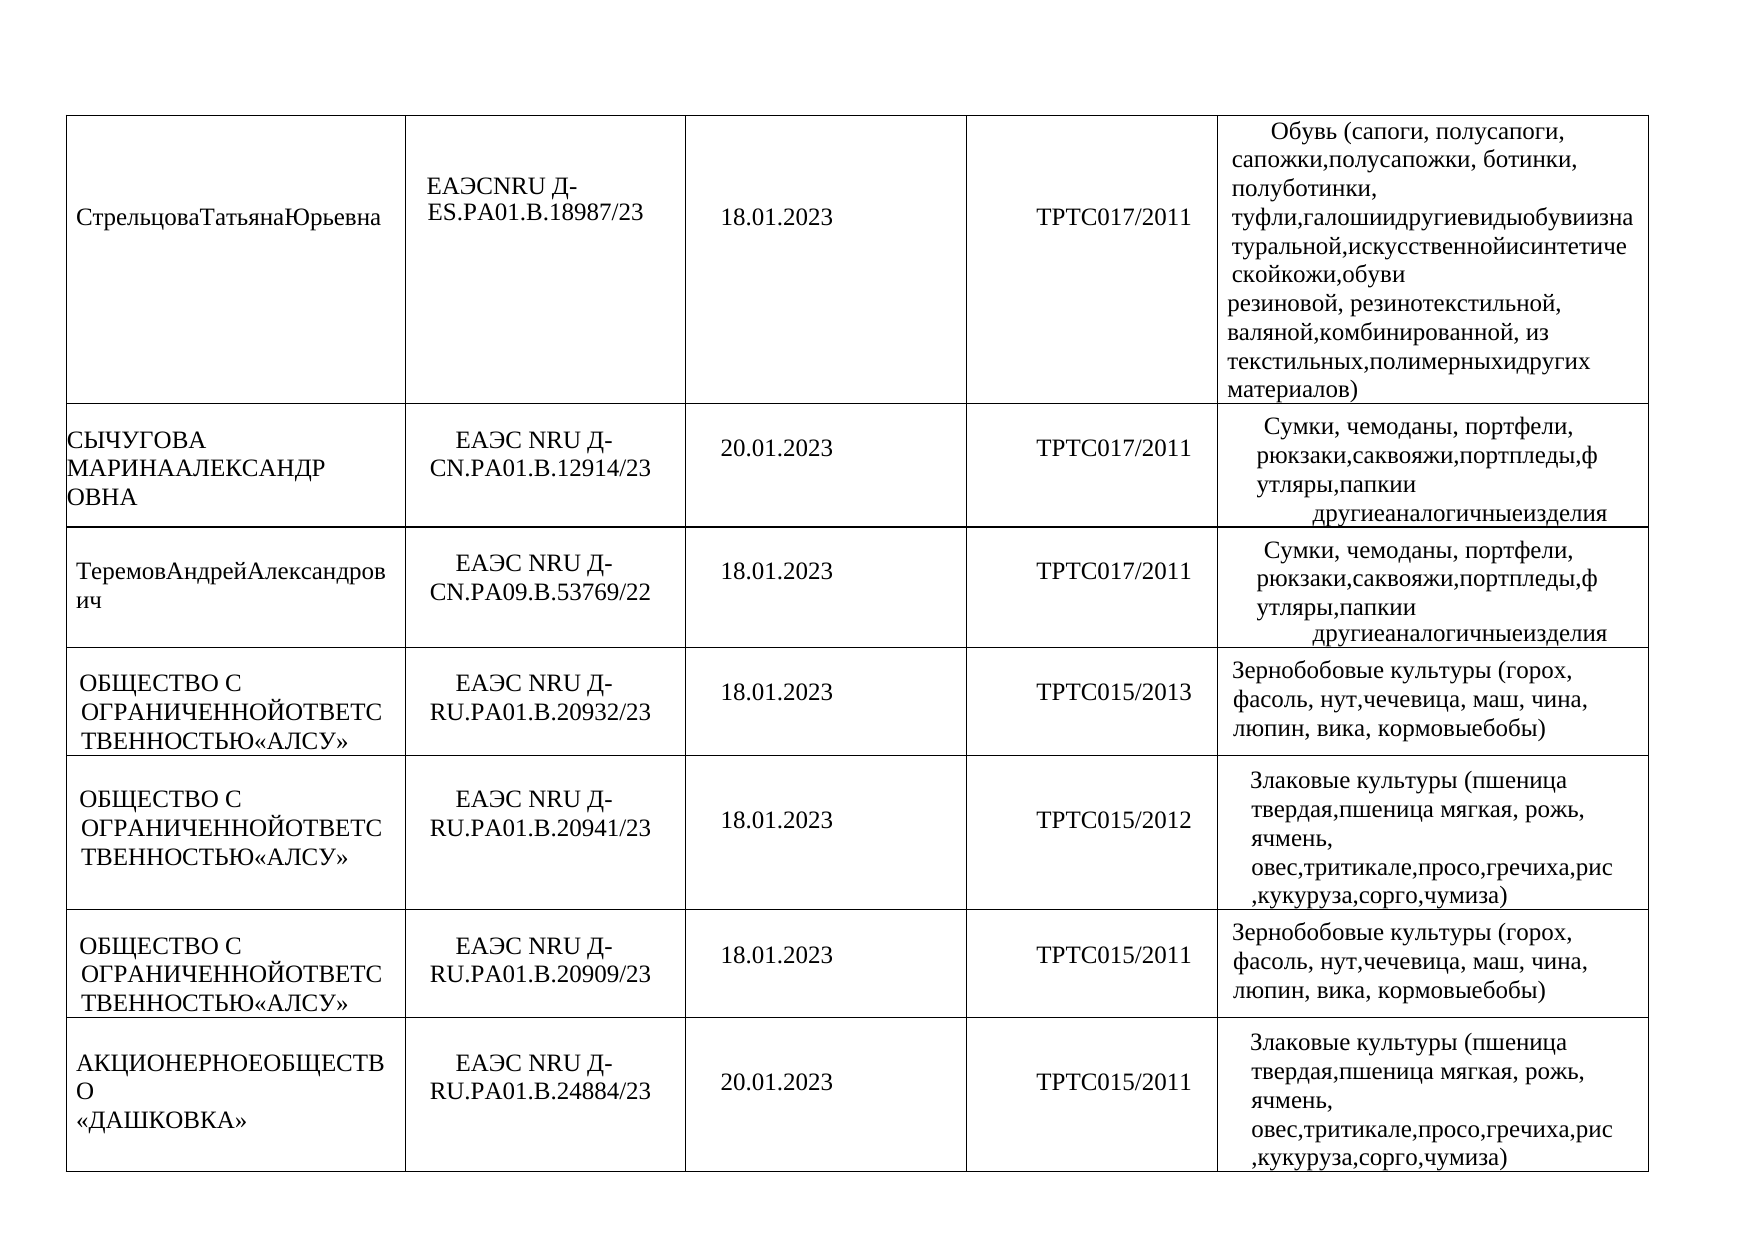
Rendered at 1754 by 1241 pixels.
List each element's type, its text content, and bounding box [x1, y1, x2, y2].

table_cell ТРТС015/2012 [967, 756, 1217, 909]
table_cell ЕАЭС NRU Д-RU.РА01.В.24884/23 [406, 1018, 685, 1171]
table_cell Зернобобовые культуры (горох, фасоль, нут,чечевица, маш, чина, люпин, вика, кормовыебобы) [1218, 910, 1648, 1017]
table_cell ЕАЭС NRU Д-RU.РА01.В.20941/23 [406, 756, 685, 909]
table_cell 18.01.2023 [686, 756, 966, 909]
table_cell Сумки, чемоданы, портфели, рюкзаки,саквояжи,портпледы,футляры,папкии другиеаналогичныеизделия [1218, 404, 1648, 526]
table_cell 18.01.2023 [686, 910, 966, 1017]
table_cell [67, 116, 405, 403]
table_cell ТРТС017/2011 [967, 404, 1217, 526]
table_cell 20.01.2023 [686, 1018, 966, 1171]
table_cell ЕАЭС NRU Д-RU.РА01.В.20932/23 [406, 648, 685, 755]
table_cell 18.01.2023 [686, 528, 966, 647]
table_cell 18.01.2023 [686, 116, 966, 403]
table_cell ТеремовАндрейАлександрович [67, 528, 405, 647]
table_cell ТРТС015/2011 [967, 1018, 1217, 1171]
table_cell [1218, 116, 1648, 403]
table_cell ЕАЭС NRU Д-RU.РА01.В.20909/23 [406, 910, 685, 1017]
table_cell ТРТС017/2011 [967, 528, 1217, 647]
table_cell ОБЩЕСТВО С ОГРАНИЧЕННОЙОТВЕТСТВЕННОСТЬЮ«АЛСУ» [67, 756, 405, 909]
table_cell АКЦИОНЕРНОЕОБЩЕСТВО «ДАШКОВКА» [67, 1018, 405, 1171]
table_cell ТРТС015/2013 [967, 648, 1217, 755]
table_cell ТРТС015/2011 [967, 910, 1217, 1017]
table_cell 20.01.2023 [686, 404, 966, 526]
table_cell ОБЩЕСТВО С ОГРАНИЧЕННОЙОТВЕТСТВЕННОСТЬЮ«АЛСУ» [67, 910, 405, 1017]
table_cell Злаковые культуры (пшеница твердая,пшеница мягкая, рожь, ячмень, овес,тритикале,просо,гречиха,рис,кукуруза,сорго,чумиза) [1218, 1018, 1648, 1171]
table_cell ОБЩЕСТВО С ОГРАНИЧЕННОЙОТВЕТСТВЕННОСТЬЮ«АЛСУ» [67, 648, 405, 755]
table_cell ЕАЭС NRU Д-CN.РА09.В.53769/22 [406, 528, 685, 647]
table_cell ТРТС017/2011 [967, 116, 1217, 403]
table_cell СЫЧУГОВА МАРИНААЛЕКСАНДРОВНА [67, 404, 405, 526]
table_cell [406, 116, 685, 403]
table_cell ЕАЭС NRU Д-CN.РА01.В.12914/23 [406, 404, 685, 526]
table_cell 18.01.2023 [686, 648, 966, 755]
table_cell Зернобобовые культуры (горох, фасоль, нут,чечевица, маш, чина, люпин, вика, кормовыебобы) [1218, 648, 1648, 755]
table_cell Сумки, чемоданы, портфели, рюкзаки,саквояжи,портпледы,футляры,папкии другиеаналогичныеизделия [1218, 528, 1648, 647]
table_cell Злаковые культуры (пшеница твердая,пшеница мягкая, рожь, ячмень, овес,тритикале,просо,гречиха,рис,кукуруза,сорго,чумиза) [1218, 756, 1648, 909]
